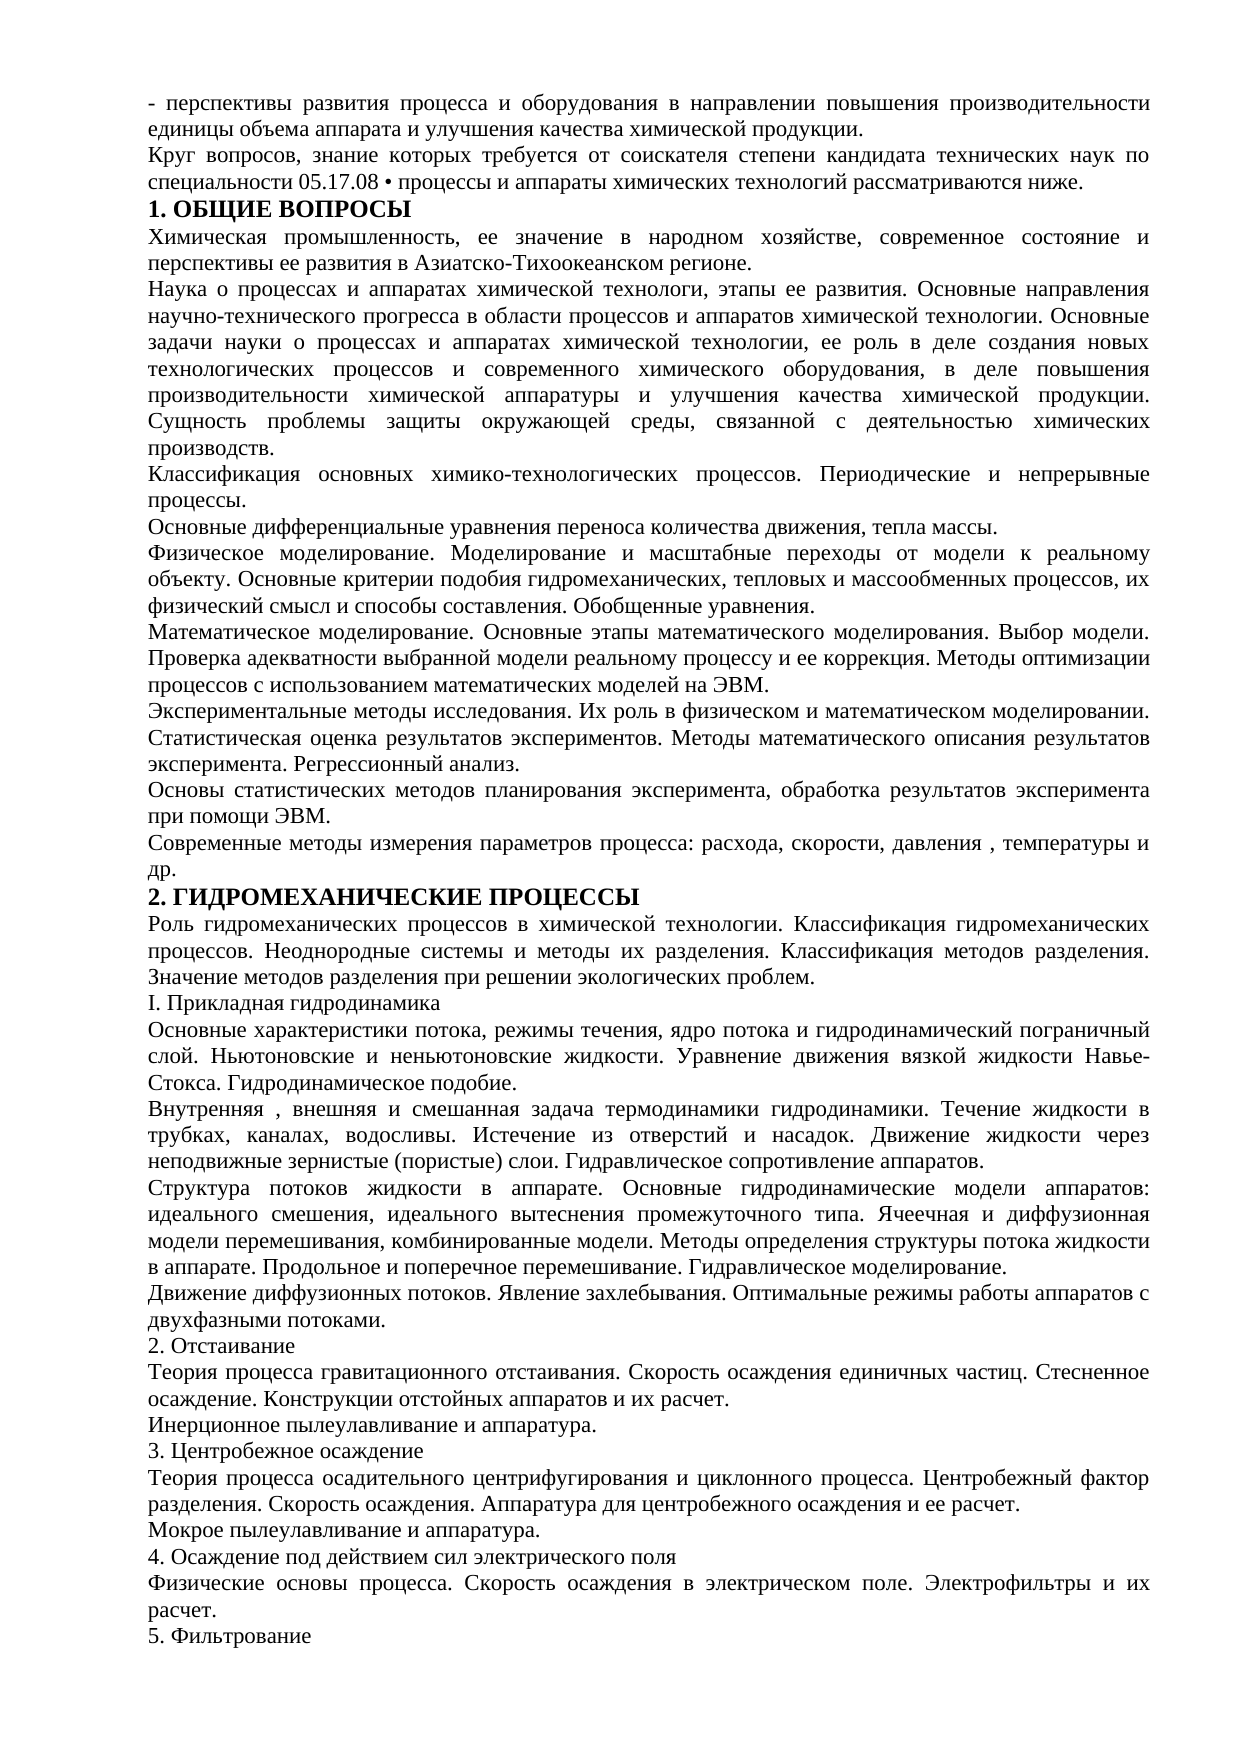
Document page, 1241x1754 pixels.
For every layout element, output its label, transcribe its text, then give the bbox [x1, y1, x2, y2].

text Физическое моделирование. Моделирование и масштабные переходы от модели к реальному объекту. Основные критерии подобия гидромеханических, тепловых и массообменных процессов, их физический смысл и способы составления. Обобщенные уравнения. [148, 539, 1152, 618]
text 2. Отстаивание [148, 1332, 1152, 1358]
text 4. Осаждение под действием сил электрического поля [148, 1543, 1152, 1569]
text 2. ГИДРОМЕХАНИЧЕСКИЕ ПРОЦЕССЫ [148, 882, 1152, 910]
text 1. ОБЩИЕ ВОПРОСЫ [148, 194, 1152, 223]
text Физические основы процесса. Скорость осаждения в электрическом поле. Электрофильтры и их расчет. [148, 1569, 1152, 1622]
text Теория процесса осадительного центрифугирования и циклонного процесса. Центробежный фактор разделения. Скорость осаждения. Аппаратура для центробежного осаждения и ее расчет. [148, 1464, 1152, 1517]
text Структура потоков жидкости в аппарате. Основные гидродинамические модели аппаратов: идеального смешения, идеального вытеснения промежуточного типа. Ячеечная и диффузионная модели перемешивания, комбинированные модели. Методы определения структуры потока жидкости в аппарате. Продольное и поперечное перемешивание. Гидравлическое моделирование. [148, 1174, 1152, 1279]
text Инерционное пылеулавливание и аппаратура. [148, 1411, 1152, 1437]
text 3. Центробежное осаждение [148, 1437, 1152, 1464]
text Роль гидромеханических процессов в химической технологии. Классификация гидромеханических процессов. Неоднородные системы и методы их разделения. Классификация методов разделения. Значение методов разделения при решении экологических проблем. [148, 910, 1152, 989]
text Основные дифференциальные уравнения переноса количества движения, тепла массы. [148, 513, 1152, 539]
text Экспериментальные методы исследования. Их роль в физическом и математическом моделировании. Статистическая оценка результатов экспериментов. Методы математического описания результатов эксперимента. Регрессионный анализ. [148, 697, 1152, 776]
text Основы статистических методов планирования эксперимента, обработка результатов эксперимента при помощи ЭВМ. [148, 776, 1152, 829]
text 5. Фильтрование [148, 1622, 1152, 1648]
text Движение диффузионных потоков. Явление захлебывания. Оптимальные режимы работы аппаратов с двухфазными потоками. [148, 1279, 1152, 1332]
text Математическое моделирование. Основные этапы математического моделирования. Выбор модели. Проверка адекватности выбранной модели реальному процессу и ее коррекция. Методы оптимизации процессов с использованием математических моделей на ЭВМ. [148, 618, 1152, 697]
text Мокрое пылеулавливание и аппаратура. [148, 1517, 1152, 1543]
text Современные методы измерения параметров процесса: расхода, скорости, давления , температуры и др. [148, 829, 1152, 882]
text Химическая промышленность, ее значение в народном хозяйстве, современное состояние и перспективы ее развития в Азиатско-Тихоокеанском регионе. [148, 223, 1152, 276]
text Круг вопросов, знание которых требуется от соискателя степени кандидата технических наук по специальности 05.17.08 • процессы и аппараты химических технологий рассматриваются ниже. [148, 141, 1152, 194]
text Теория процесса гравитационного отстаивания. Скорость осаждения единичных частиц. Стесненное осаждение. Конструкции отстойных аппаратов и их расчет. [148, 1358, 1152, 1411]
text Внутренняя , внешняя и смешанная задача термодинамики гидродинамики. Течение жидкости в трубках, каналах, водосливы. Истечение из отверстий и насадок. Движение жидкости через неподвижные зернистые (пористые) слои. Гидравлическое сопротивление аппаратов. [148, 1095, 1152, 1174]
text Наука о процессах и аппаратах химической технологи, этапы ее развития. Основные направления научно-технического прогресса в области процессов и аппаратов химической технологии. Основные задачи науки о процессах и аппаратах химической технологии, ее роль в деле создания новых технологических процессов и современного химического оборудования, в деле повышения производительности химической аппаратуры и улучшения качества химической продукции. Сущность проблемы защиты окружающей среды, связанной с деятельностью химических производств. [148, 276, 1152, 460]
text I. Прикладная гидродинамика [148, 989, 1152, 1016]
text - перспективы развития процесса и оборудования в направлении повышения производительности единицы объема аппарата и улучшения качества химической продукции. [148, 89, 1152, 141]
text Классификация основных химико-технологических процессов. Периодические и непрерывные процессы. [148, 460, 1152, 513]
text Основные характеристики потока, режимы течения, ядро потока и гидродинамический пограничный слой. Ньютоновские и неньютоновские жидкости. Уравнение движения вязкой жидкости Навье-Стокса. Гидродинамическое подобие. [148, 1016, 1152, 1095]
